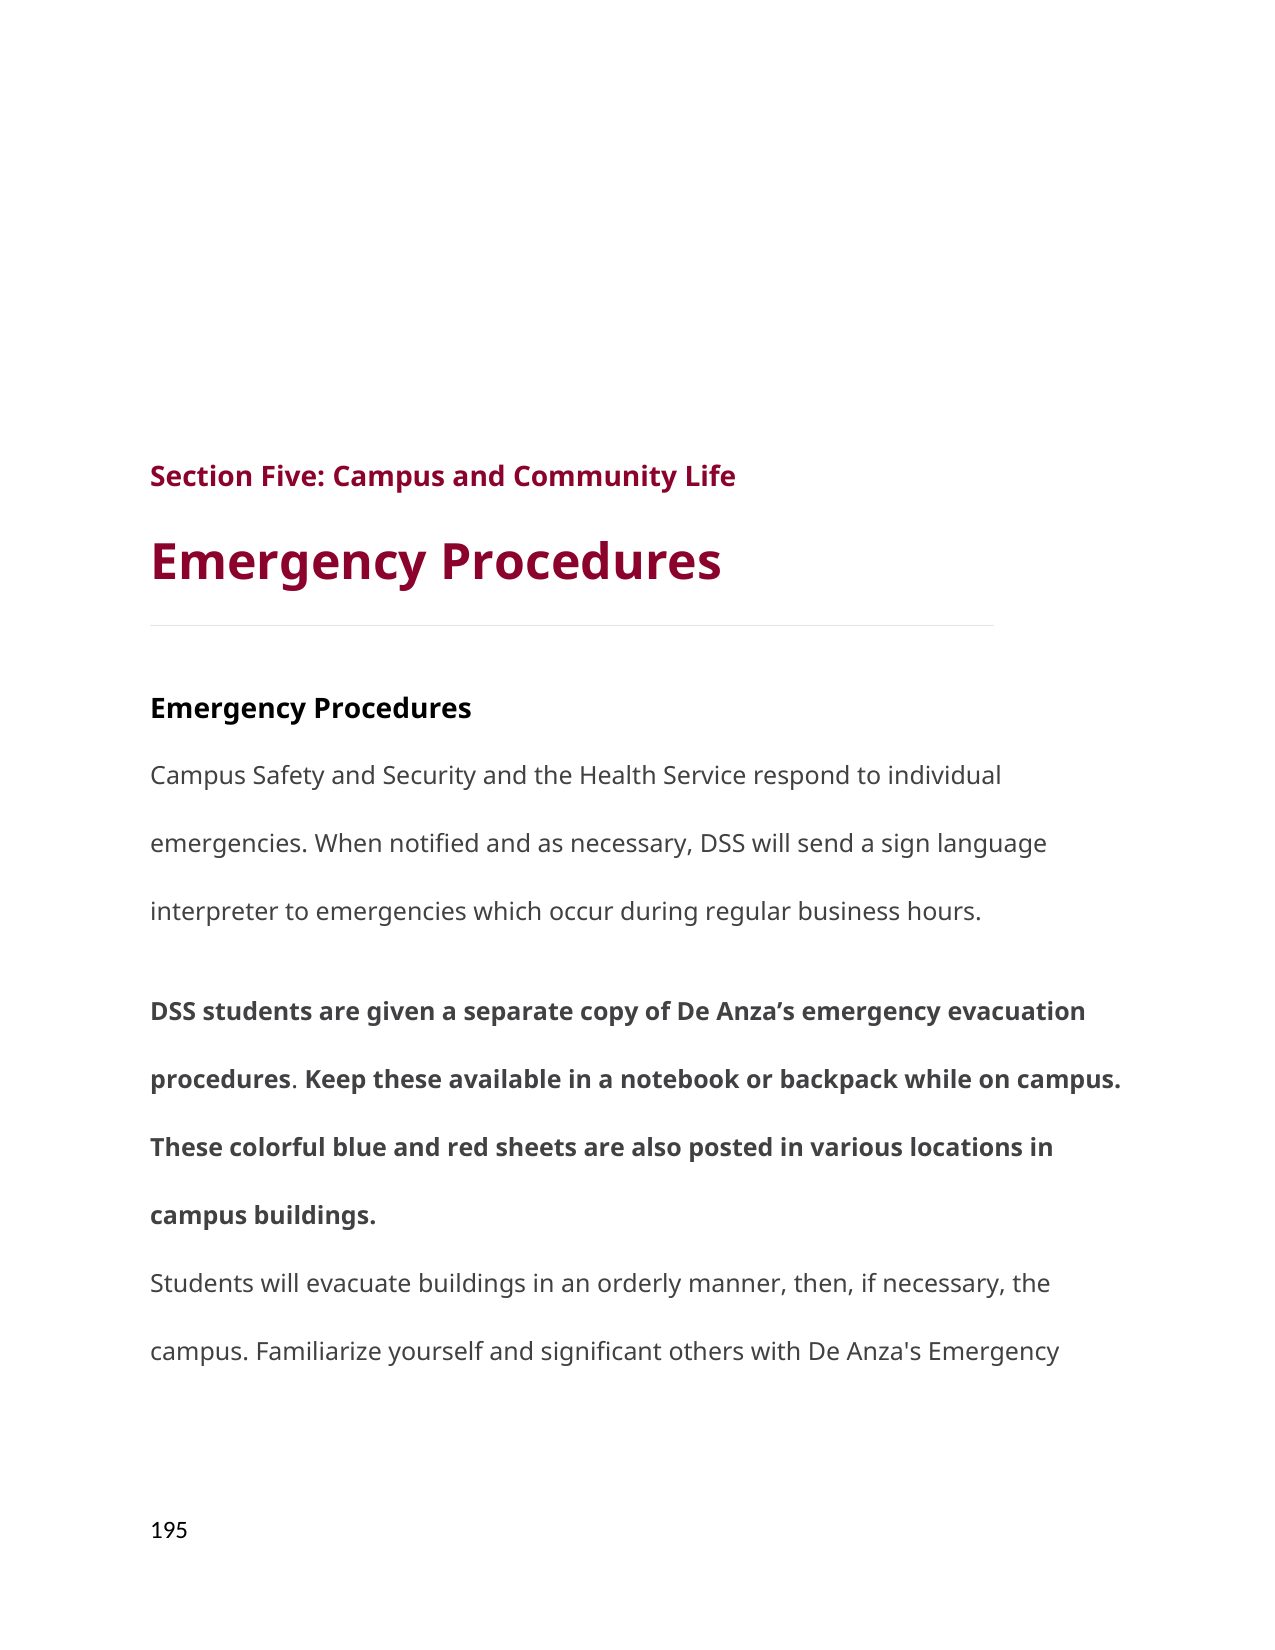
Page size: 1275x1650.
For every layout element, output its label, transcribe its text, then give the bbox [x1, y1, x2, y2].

text DSS students are given a separate copy of De Anza’s emergency evacuation procedures. Keep these available in a notebook or backpack while on campus. These colorful blue and red sheets are also posted in various locations in campus buildings. [150, 993, 1125, 1232]
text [150, 1266, 1125, 1368]
text Campus Safety and Security and the Health Service respond to individual emergencies. When notified and as necessary, DSS will send a sign language interpreter to emergencies which occur during regular business hours. [150, 758, 1125, 928]
subtitle Section Five: Campus and Community Life [150, 457, 1125, 495]
subtitle Emergency Procedures [150, 526, 1125, 594]
subtitle Emergency Procedures [150, 688, 1125, 727]
